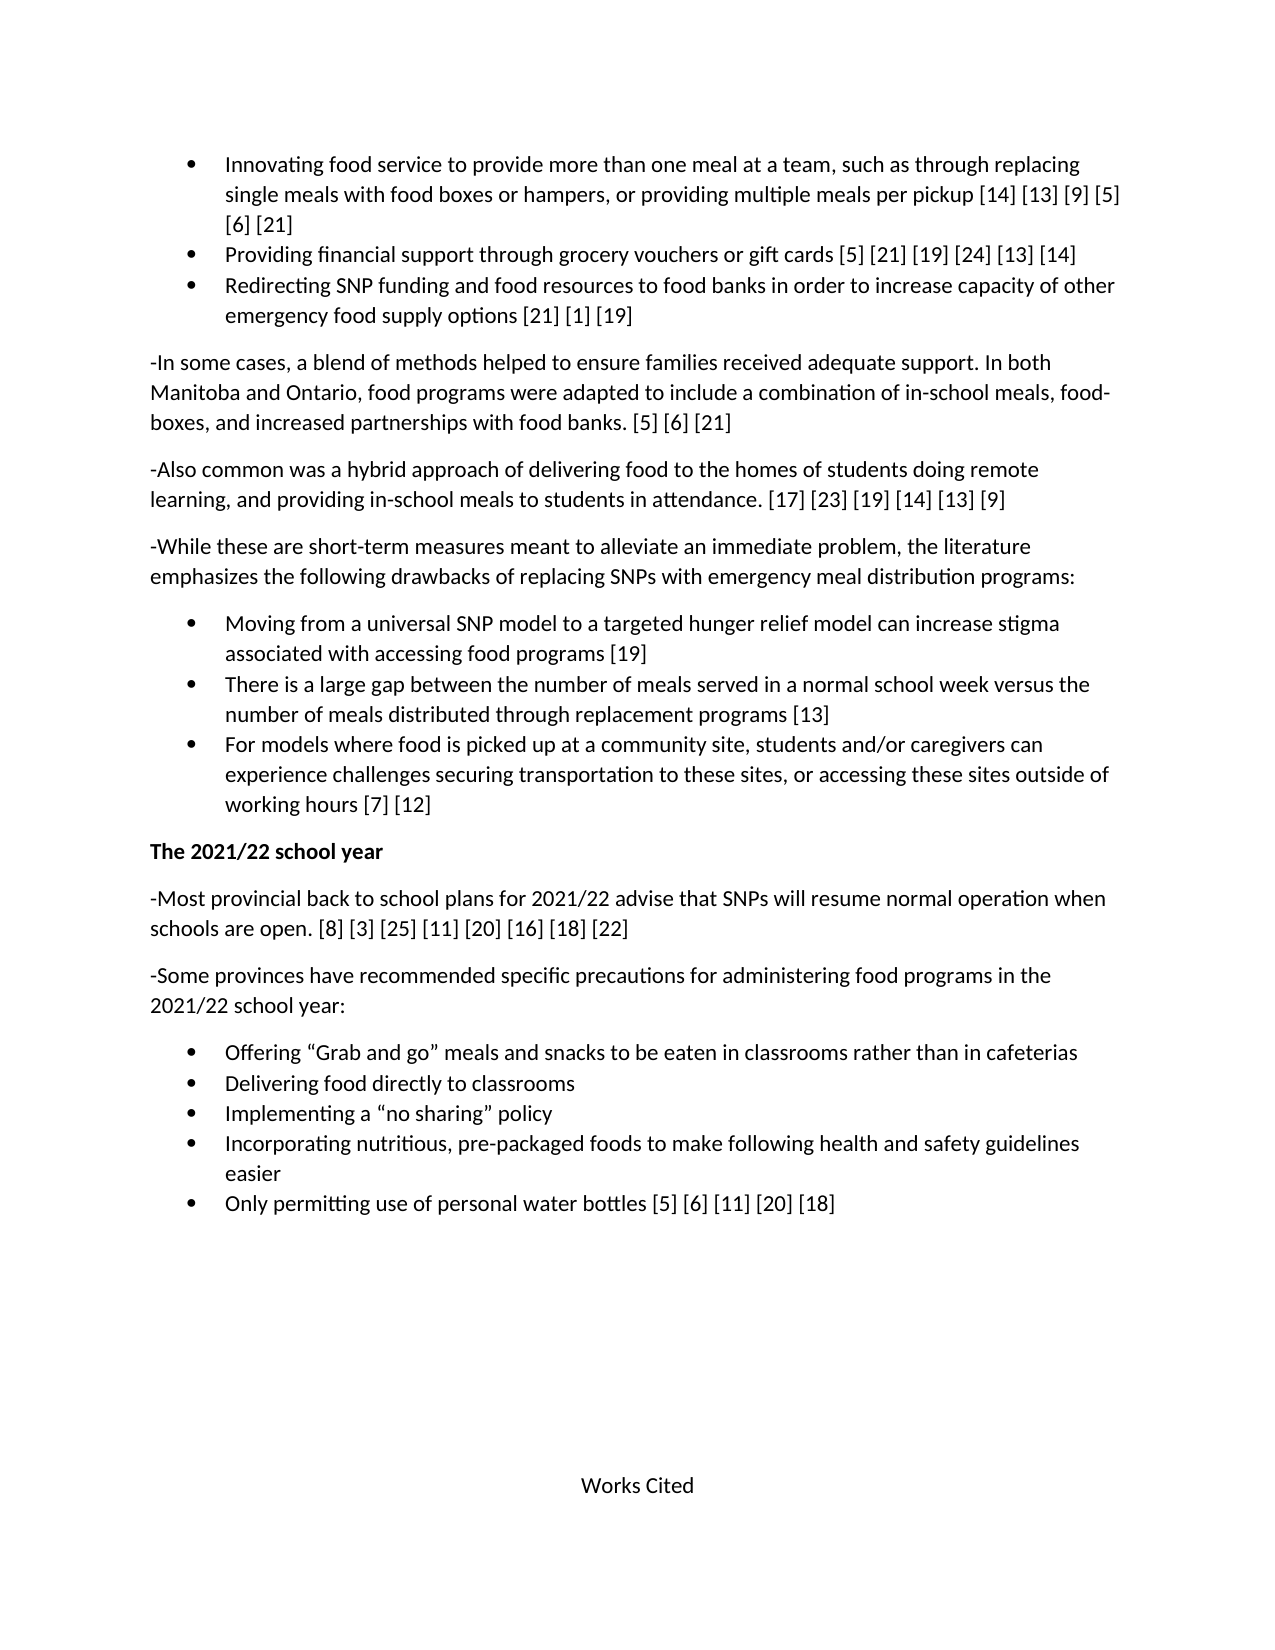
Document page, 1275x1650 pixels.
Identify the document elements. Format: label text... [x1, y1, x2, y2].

list There is a large gap between the number of meals served in a normal school week versus the number of meals distributed through replacement programs [13] [187, 670, 1125, 728]
text -Also common was a hybrid approach of delivering food to the homes of students doing remote learning, and providing in-school meals to students in attendance. [17] [23] [19] [14] [13] [9] [150, 455, 1125, 513]
list Delivering food directly to classrooms [187, 1069, 1125, 1097]
list Only permitting use of personal water bottles [5] [6] [11] [20] [18] [187, 1189, 1125, 1218]
list Implementing a “no sharing” policy [187, 1099, 1125, 1127]
list Moving from a universal SNP model to a targeted hunger relief model can increase stigma associated with accessing food programs [19] [187, 609, 1125, 668]
text -In some cases, a blend of methods helped to ensure families received adequate support. In both Manitoba and Ontario, food programs were adapted to include a combination of in-school meals, food-boxes, and increased partnerships with food banks. [5] [6] [21] [150, 348, 1125, 436]
list Offering “Grab and go” meals and snacks to be eaten in classrooms rather than in cafeterias [187, 1038, 1125, 1067]
list Providing financial support through grocery vouchers or gift cards [5] [21] [19] [24] [13] [14] [187, 241, 1125, 269]
text Works Cited [150, 1471, 1125, 1499]
text -Most provincial back to school plans for 2021/22 advise that SNPs will resume normal operation when schools are open. [8] [3] [25] [11] [20] [16] [18] [22] [150, 884, 1125, 943]
list Innovating food service to provide more than one meal at a team, such as through replacing single meals with food boxes or hampers, or providing multiple meals per pickup [14] [13] [9] [5] [6] [21] [187, 150, 1125, 238]
text -Some provinces have recommended specific precautions for administering food programs in the 2021/22 school year: [150, 961, 1125, 1020]
list Redirecting SNP funding and food resources to food banks in order to increase capacity of other emergency food supply options [21] [1] [19] [187, 271, 1125, 329]
text The 2021/22 school year [150, 837, 1125, 866]
text -While these are short-term measures meant to alleviate an immediate problem, the literature emphasizes the following drawbacks of replacing SNPs with emergency meal distribution programs: [150, 532, 1125, 591]
list For models where food is picked up at a community site, students and/or caregivers can experience challenges securing transportation to these sites, or accessing these sites outside of working hours [7] [12] [187, 730, 1125, 819]
list Incorporating nutritious, pre-packaged foods to make following health and safety guidelines easier [187, 1129, 1125, 1187]
